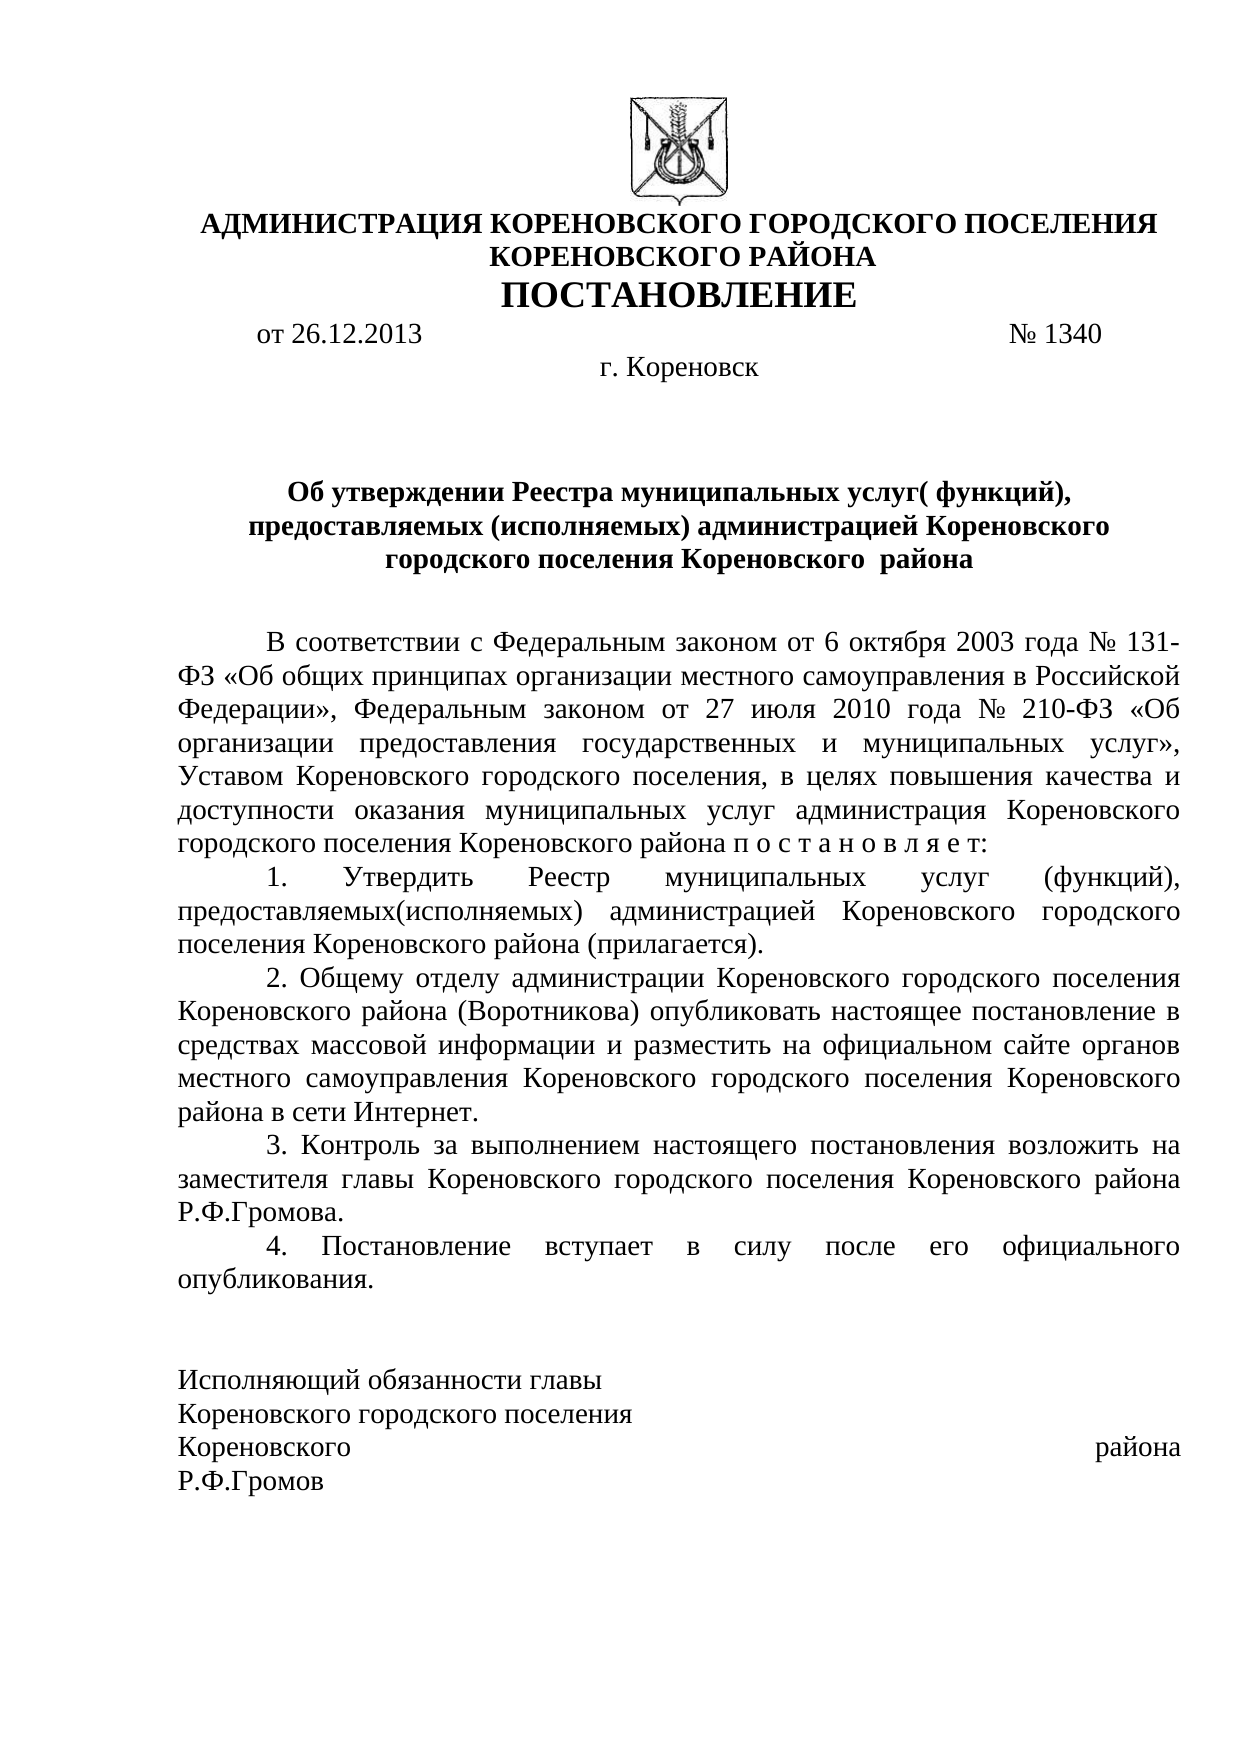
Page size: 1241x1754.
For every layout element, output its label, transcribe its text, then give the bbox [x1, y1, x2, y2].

text ПОСТАНОВЛЕНИЕ [177, 273, 1181, 316]
text Кореновского района Р.Ф.Громов [177, 1429, 1181, 1496]
text В соответствии с Федеральным законом от 6 октября 2003 года № 131-ФЗ «Об общих принципах организации местного самоуправления в Российской Федерации», Федеральным законом от 27 июля 2010 года № 210-ФЗ «Об организации предоставления государственных и муниципальных услуг», Уставом Кореновского городского поселения, в целях повышения качества и доступности оказания муниципальных услуг администрация Кореновского городского поселения Кореновского района п о с т а н о в л я е т: [177, 624, 1181, 859]
text 2. Общему отделу администрации Кореновского городского поселения Кореновского района (Воротникова) опубликовать настоящее постановление в средствах массовой информации и разместить на официальном сайте органов местного самоуправления Кореновского городского поселения Кореновского района в сети Интернет. [177, 960, 1181, 1127]
text от 26.12.2013 № 1340 [177, 316, 1181, 349]
text Исполняющий обязанности главы [177, 1362, 1181, 1396]
text КОРЕНОВСКОГО РАЙОНА [177, 239, 1181, 273]
text г. Кореновск [177, 349, 1181, 383]
text Об утверждении Реестра муниципальных услуг( функций), предоставляемых (исполняемых) администрацией Кореновского городского поселения Кореновского района [177, 474, 1181, 575]
picture [630, 97, 729, 206]
text Кореновского городского поселения [177, 1396, 1181, 1429]
text 3. Контроль за выполнением настоящего постановления возложить на заместителя главы Кореновского городского поселения Кореновского района Р.Ф.Громова. [177, 1127, 1181, 1228]
text 4. Постановление вступает в силу после его официального опубликования. [177, 1228, 1181, 1295]
text АДМИНИСТРАЦИЯ КОРЕНОВСКОГО ГОРОДСКОГО ПОСЕЛЕНИЯ [177, 206, 1181, 239]
text 1. Утвердить Реестр муниципальных услуг (функций), предоставляемых(исполняемых) администрацией Кореновского городского поселения Кореновского района (прилагается). [177, 859, 1181, 960]
